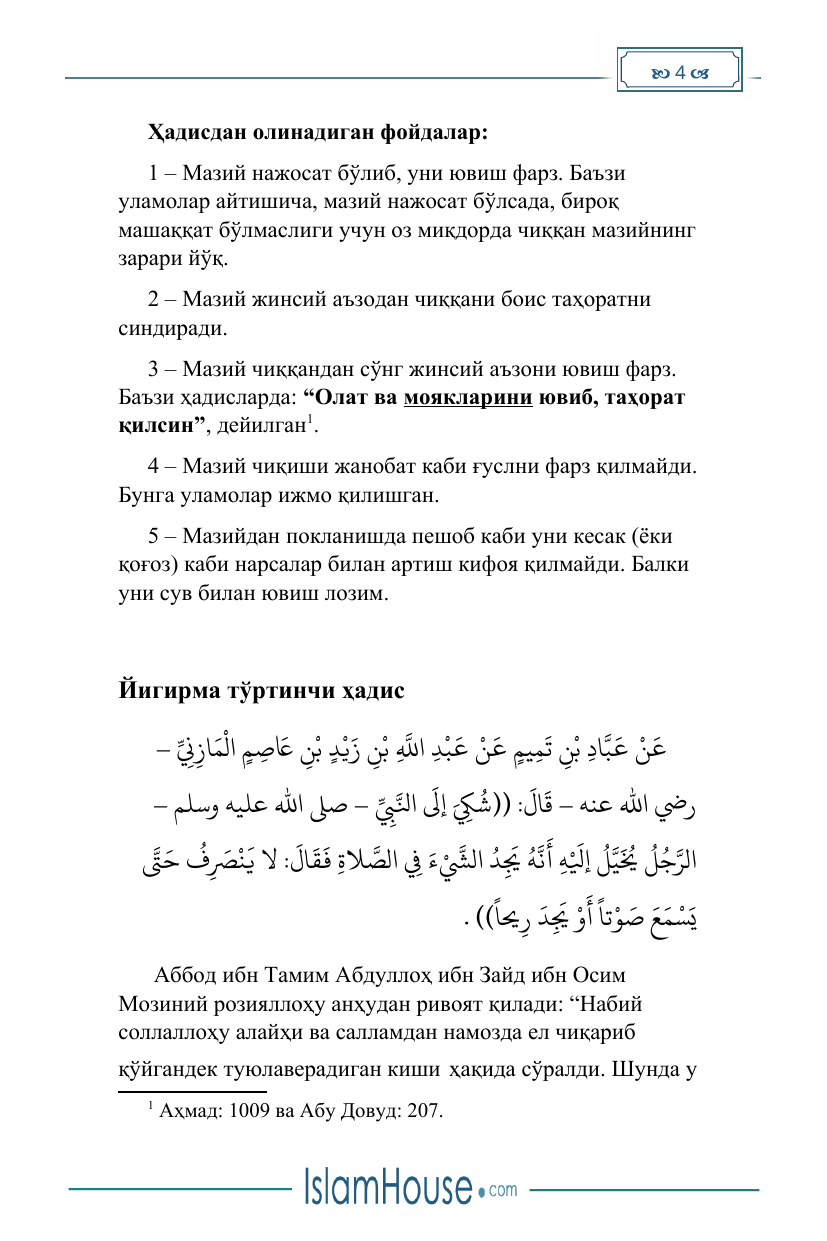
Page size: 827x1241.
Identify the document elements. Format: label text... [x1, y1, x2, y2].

text 4 – Мазий чиқиши жанобат каби ғуслни фарз қилмайди. Бунга уламолар ижмо қилишган. [118, 452, 709, 507]
picture [298, 1160, 760, 1214]
text 5 – Мазийдан покланишда пешоб каби уни кесак (ёки қоғоз) каби нарсалар билан артиш кифоя қилмайди. Балки уни сув билан ювиш лозим. [118, 522, 709, 605]
text Ҳадисдан олинадиган фойдалар: [148, 118, 709, 144]
picture [62, 1159, 292, 1213]
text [118, 961, 709, 1083]
text عَنْ عَبَّادِ بْنِ تَمِيمٍ عَنْ عَبْدِ اللَّهِ بْنِ زَيْدٍ بْنِ عَاصِمٍ الْمَازِنِيِّ – رضي الله عنه – قَالَ: ((شُكِيَ إلَى النَّبِيِّ – صلى الله عليه وسلم – الرَّجُلُ يُخَيَّلُ إلَيْهِ أَنَّهُ يَجِدُ الشَّيْءَ فِي الصَّلاةِ فَقَالَ: لا يَنْصَرِفُ حَتَّى يَسْمَعَ صَوْتاً أَوْ يَجِدَ رِيحاً)) . [136, 723, 697, 942]
text 2 – Мазий жинсий аъзодан чиққани боис таҳоратни синдиради. [118, 285, 709, 340]
text 1 – Мазий нажосат бўлиб, уни ювиш фарз. Баъзи уламолар айтишича, мазий нажосат бўлсада, бироқ машаққат бўлмаслиги учун оз миқдорда чиққан мазийнинг зарари йўқ. [118, 159, 709, 271]
text Йигирма тўртинчи ҳадис [118, 645, 709, 704]
text 3 – Мазий чиққандан сўнг жинсий аъзони ювиш фарз. Баъзи ҳадисларда: “Олат ва моякларини ювиб, таҳорат қилсин”, дейилган. [118, 355, 709, 438]
